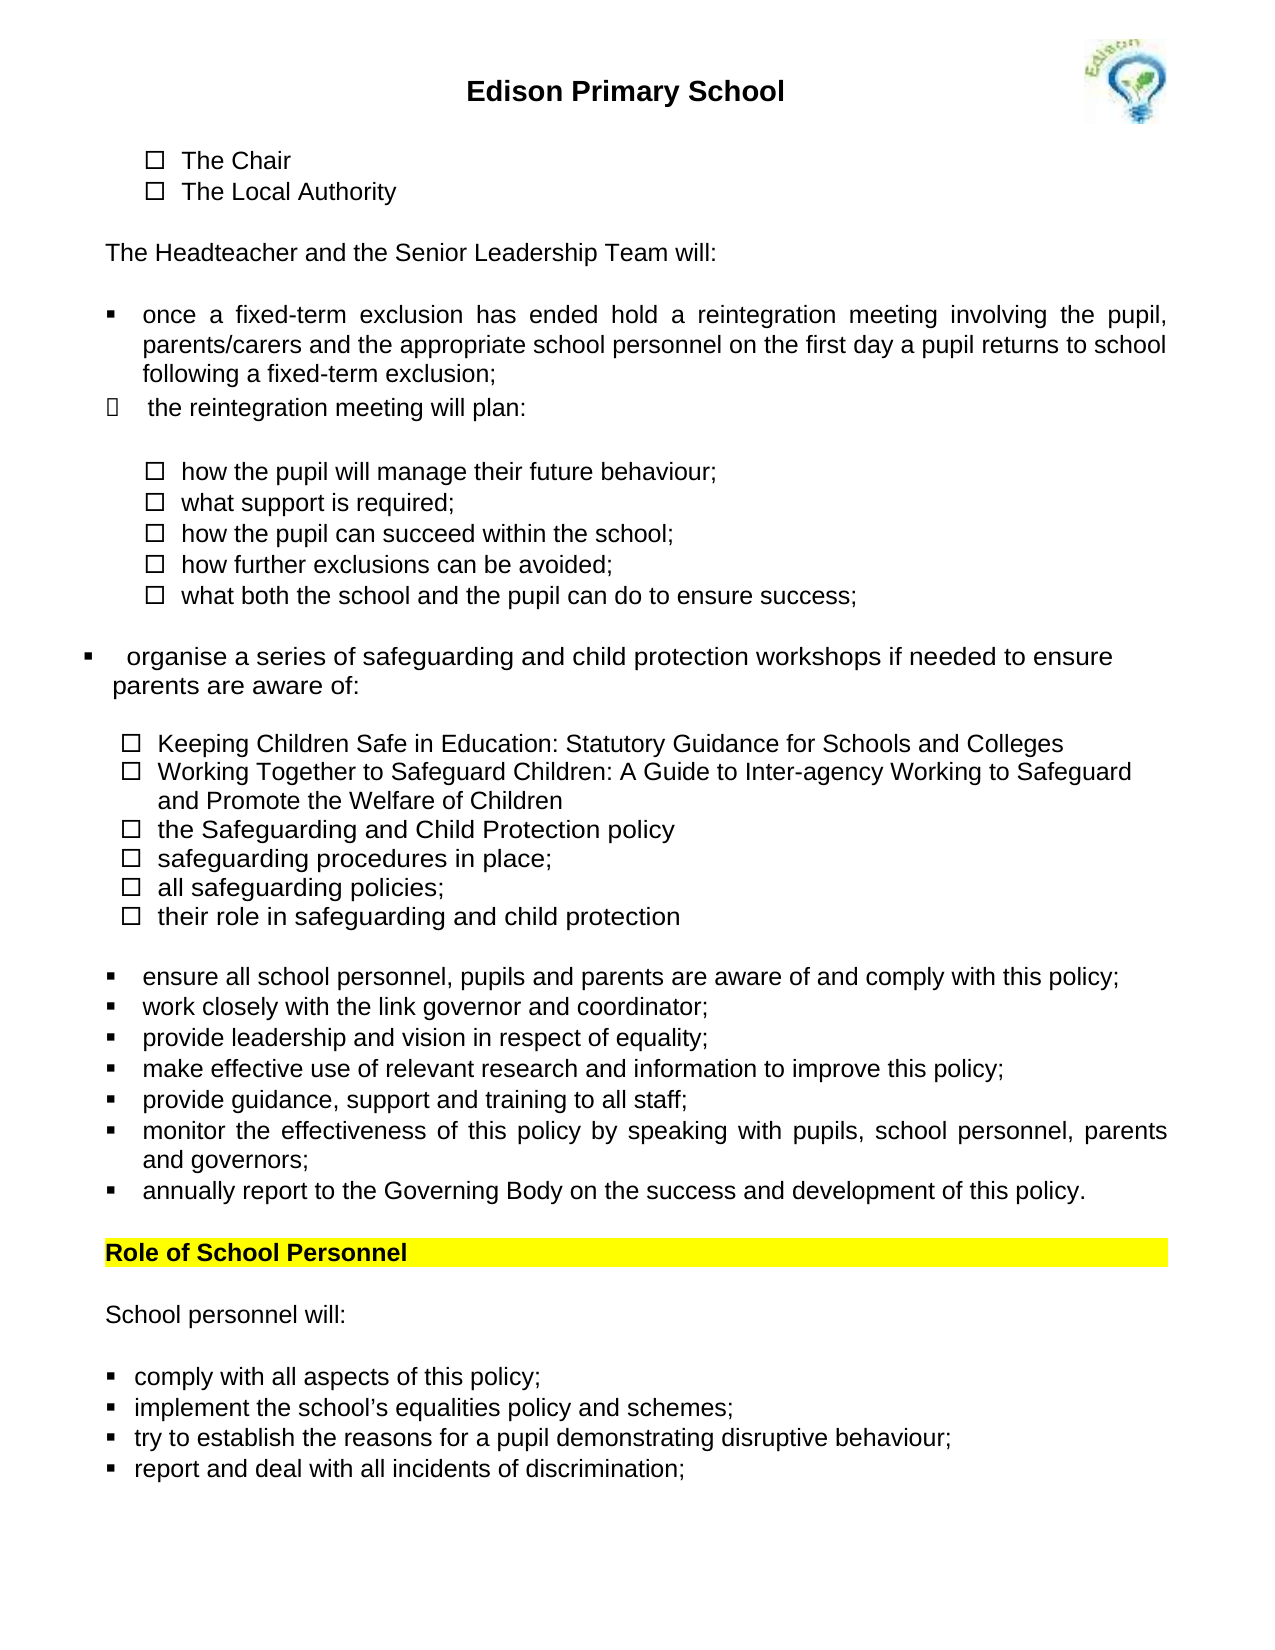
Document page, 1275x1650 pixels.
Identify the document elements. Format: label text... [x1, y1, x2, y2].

text School personnel will: [105, 1300, 1169, 1329]
list how the pupil will manage their future behaviour; [144, 457, 1169, 486]
list once a fixed-term exclusion has ended hold a reintegration meeting involving the pupil, parents/carers and the appropriate school personnel on the first day a pupil returns to school following a fixed-term exclusion; [105, 300, 1169, 388]
list The Chair [144, 146, 1169, 174]
list how the pupil can succeed within the school; [144, 519, 1169, 548]
list all safeguarding policies; [120, 873, 1170, 902]
text  the reintegration meeting will plan: [105, 390, 1169, 424]
text The Headteacher and the Senior Leadership Team will: [105, 238, 1169, 267]
list provide leadership and vision in respect of equality; [105, 1023, 1169, 1052]
list how further exclusions can be avoided; [144, 550, 1169, 579]
list ensure all school personnel, pupils and parents are aware of and comply with this policy; [105, 961, 1169, 990]
subtitle Role of School Personnel [105, 1238, 1168, 1267]
list report and deal with all incidents of discrimination; [105, 1454, 1169, 1483]
list the Safeguarding and Child Protection policy [120, 815, 1170, 844]
list Keeping Children Safe in Education: Statutory Guidance for Schools and Colleges [120, 728, 1170, 757]
list try to establish the reasons for a pupil demonstrating disruptive behaviour; [105, 1423, 1169, 1452]
list Working Together to Safeguard Children: A Guide to Inter-agency Working to Safeguard and Promote the Welfare of Children [120, 757, 1170, 815]
list their role in safeguarding and child protection [120, 902, 1170, 930]
list make effective use of relevant research and information to improve this policy; [105, 1054, 1169, 1083]
list what both the school and the pupil can do to ensure success; [144, 581, 1169, 609]
picture [1084, 39, 1167, 124]
list work closely with the link governor and coordinator; [105, 992, 1169, 1021]
list The Local Authority [144, 176, 1169, 205]
list safeguarding procedures in place; [120, 844, 1170, 873]
list monitor the effectiveness of this policy by speaking with pupils, school personnel, parents and governors; [105, 1116, 1169, 1174]
list annually report to the Governing Body on the success and development of this policy. [105, 1176, 1169, 1205]
list comply with all aspects of this policy; [105, 1362, 1169, 1391]
list what support is required; [144, 488, 1169, 517]
list provide guidance, support and training to all staff; [105, 1085, 1169, 1114]
list implement the school’s equalities policy and schemes; [105, 1393, 1169, 1421]
list organise a series of safeguarding and child protection workshops if needed to ensure parents are aware of: [82, 642, 1170, 700]
